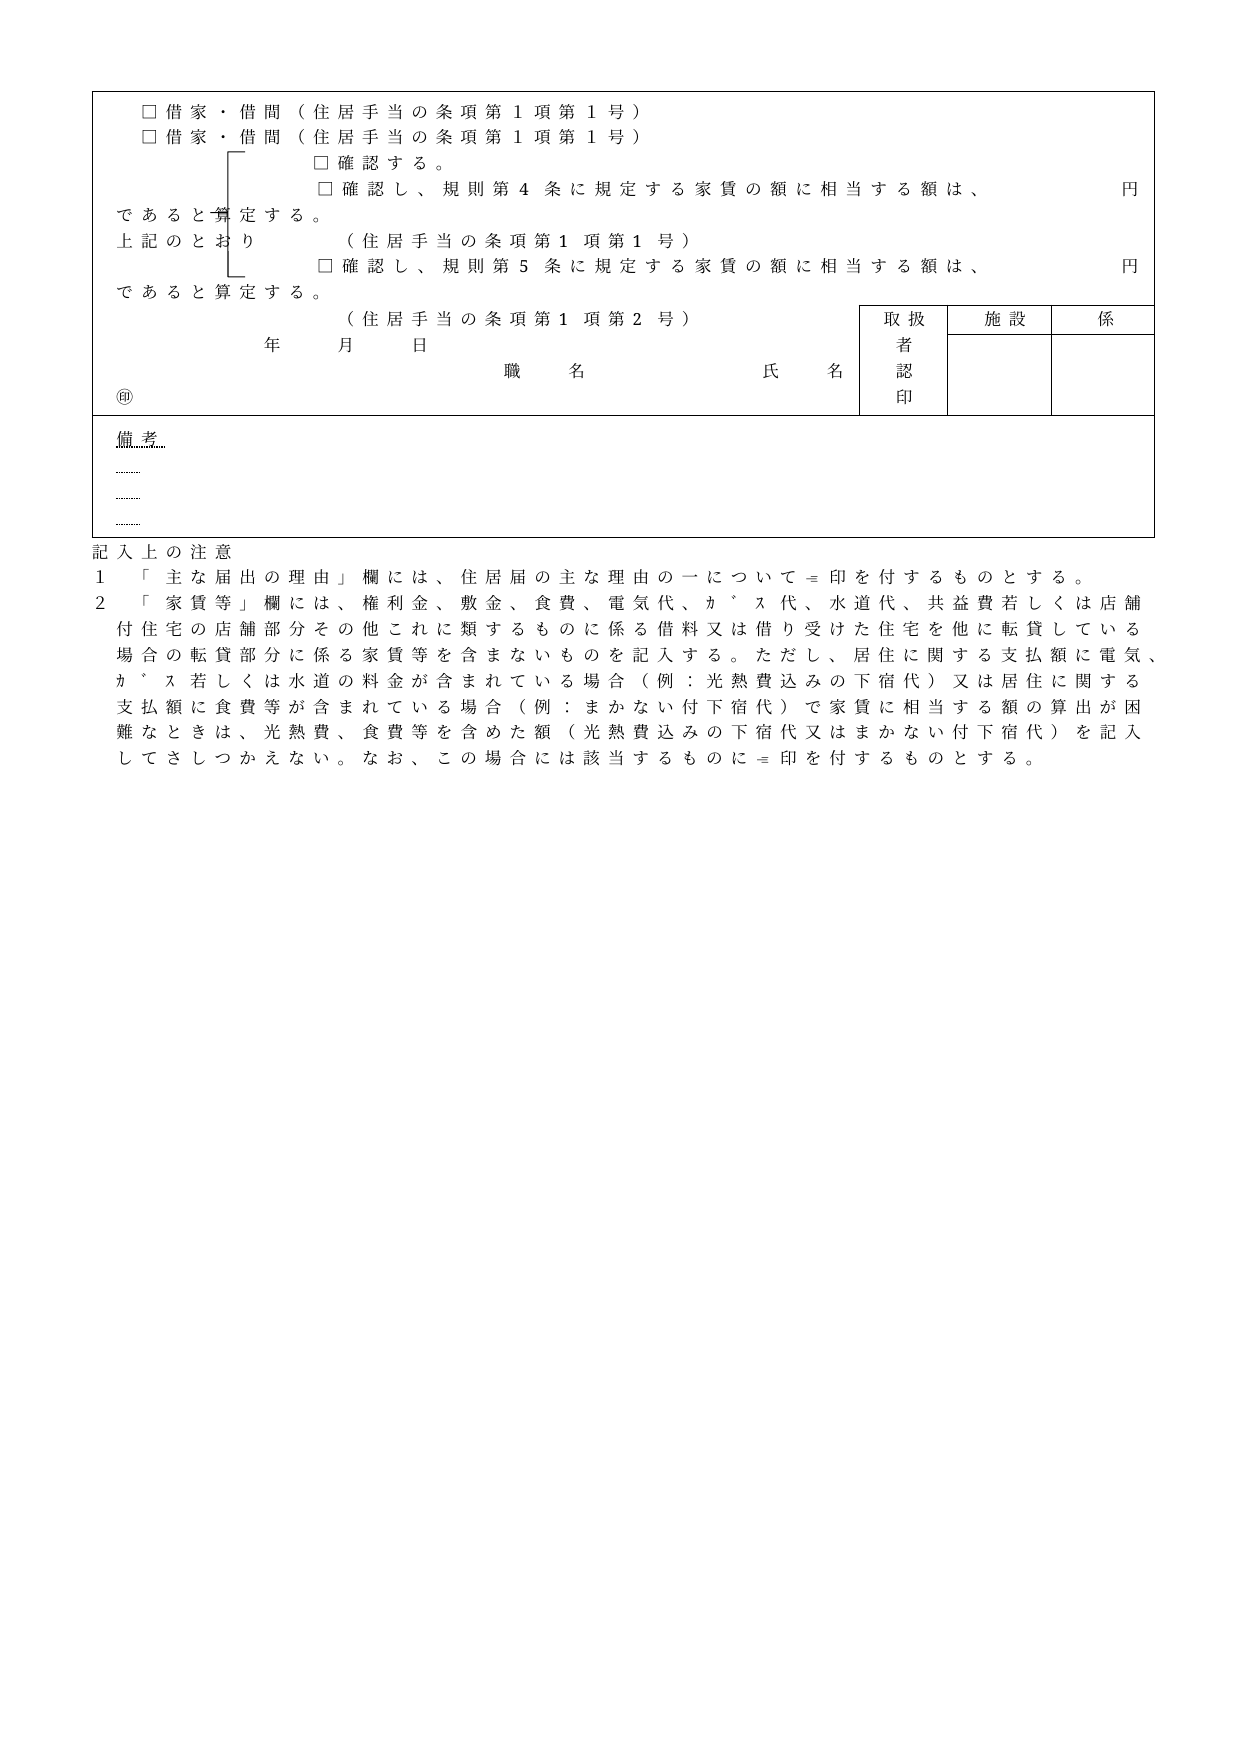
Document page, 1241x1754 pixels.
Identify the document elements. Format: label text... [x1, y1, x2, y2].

table_cell 取扱者 認 印 [860, 306, 947, 415]
text ２ ｢家賃等｣欄には、権利金、敷金、食費、電気代、ｶﾞｽ代、水道代、共益費若しくは店舗付住宅の店舗部分その他これに類するものに係る借料又は借り受けた住宅を他に転貸している場合の転貸部分に係る家賃等を含まないものを記入する。ただし、居住に関する支払額に電気、ｶﾞｽ若しくは水道の料金が含まれている場合（例：光熱費込みの下宿代）又は居住に関する支払額に食費等が含まれている場合（例：まかない付下宿代）で家賃に相当する額の算出が困難なときは、光熱費、食費等を含めた額（光熱費込みの下宿代又はまかない付下宿代）を記入してさしつかえない。なお、この場合には該当するものに印を付するものとする。 [92, 590, 1149, 771]
table_cell [1052, 335, 1154, 415]
table_cell [948, 335, 1051, 415]
table_cell 施設長 [948, 306, 1051, 334]
table_cell （住居手当の条項第1項第2号） 年 月 日 職 名 氏 名 ㊞ [93, 305, 859, 415]
text １ ｢主な届出の理由｣欄には、住居届の主な理由の一について印を付するものとする。 [92, 564, 1149, 590]
text 記入上の注意 [92, 538, 1149, 564]
table_cell □借家・借間（住居手当の条項第１項第１号） □借家・借間（住居手当の条項第１項第１号） □確認する。 □確認し、規則第4条に規定する家賃の額に相当する額は、 円であると算定する。 上記のとおり （住居手当の条項第1項第1号） □確認し、規則第5条に規定する家賃の額に相当する額は、 円であると算定する。 [93, 92, 1154, 304]
table_cell 備考 [93, 416, 1154, 537]
table_cell 係 [1052, 306, 1154, 334]
